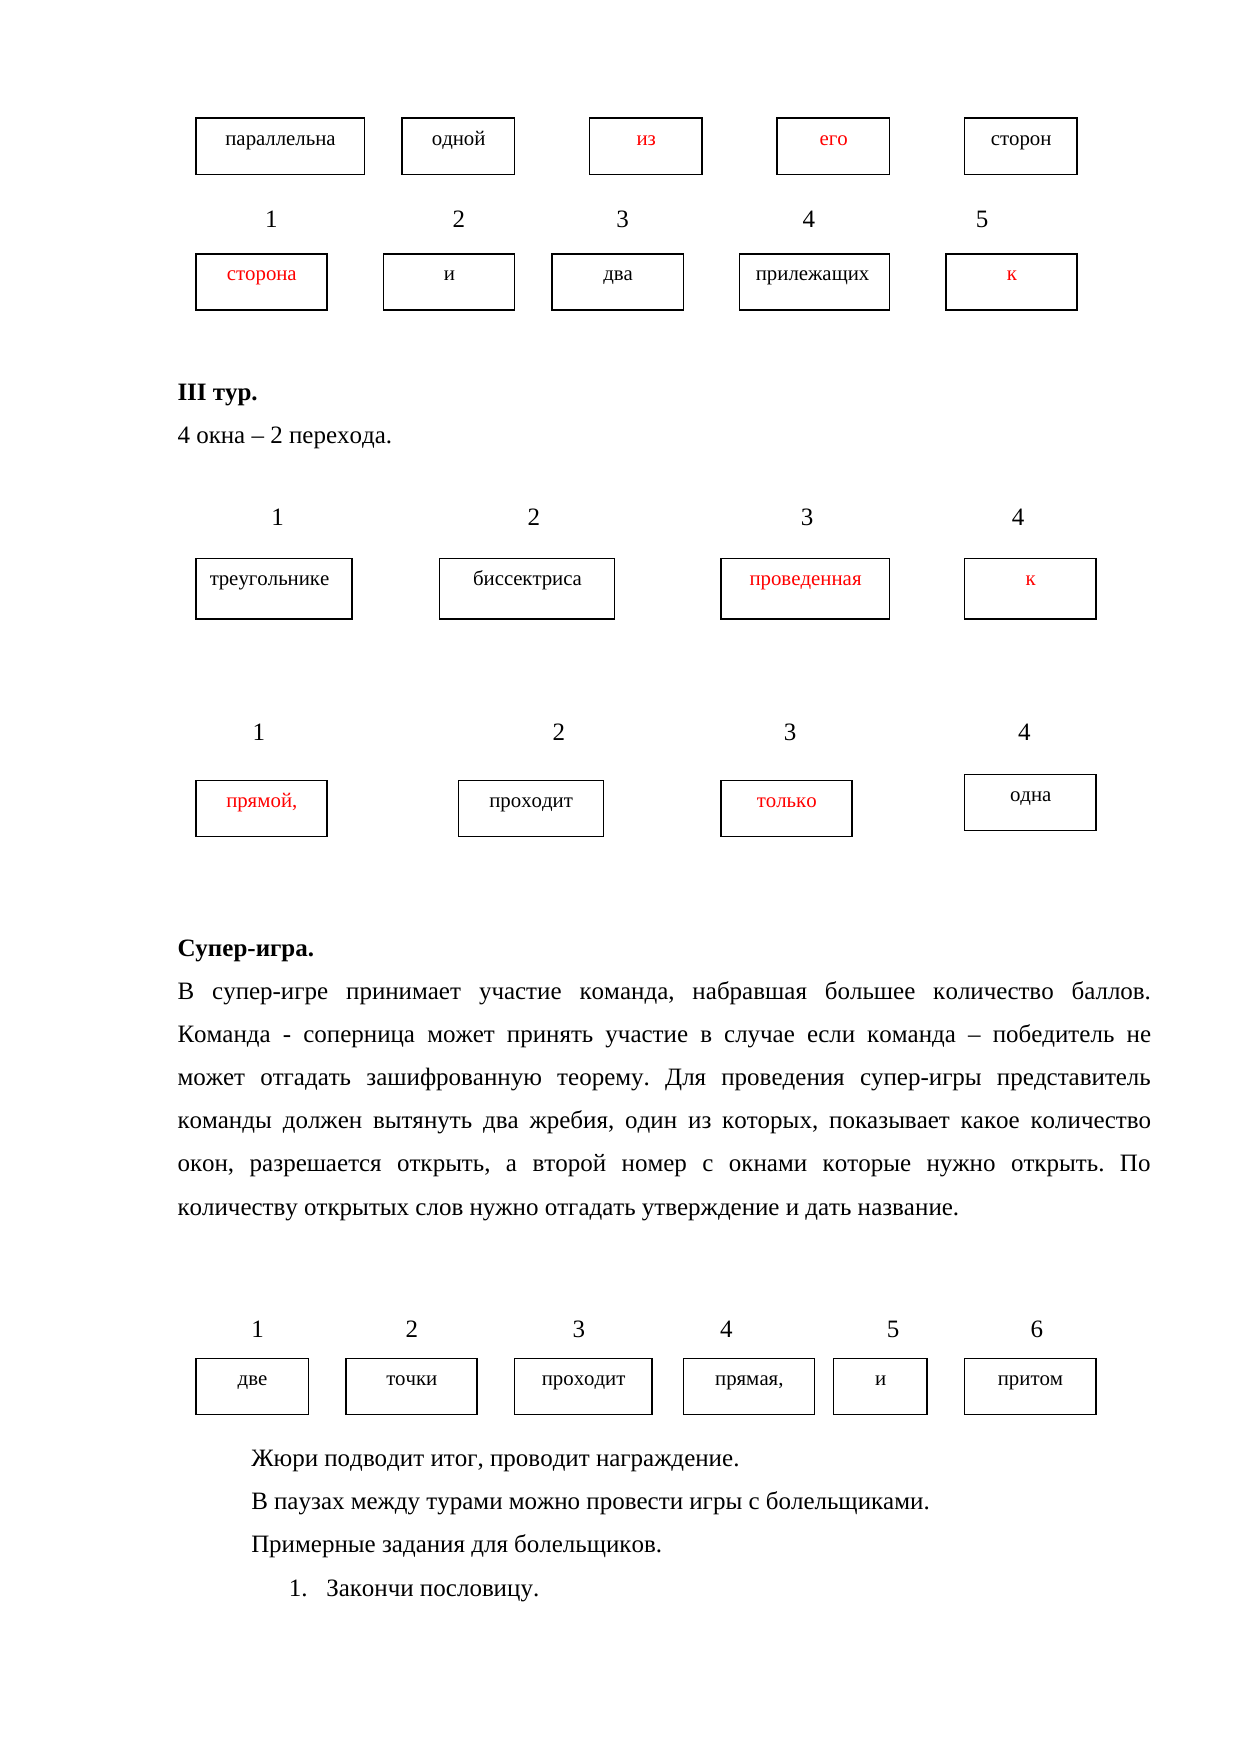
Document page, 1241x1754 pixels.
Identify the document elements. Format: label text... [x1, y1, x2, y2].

text В супер-игре принимает участие команда, набравшая большее количество баллов. Команда - соперница может принять участие в случае если команда – победитель не может отгадать зашифрованную теорему. Для проведения супер-игры представитель команды должен вытянуть два жребия, один из которых, показывает какое количество окон, разрешается открыть, а второй номер с окнами которые нужно открыть. По количеству открытых слов нужно отгадать утверждение и дать название. [177, 976, 1152, 1220]
text 4 окна – 2 перехода. [177, 420, 1152, 449]
text Примерные задания для болельщиков. [177, 1529, 1152, 1558]
text 1 2 3 4 [177, 717, 1152, 746]
text 1 2 3 4 5 6 [177, 1314, 1152, 1343]
text 1 2 3 4 5 [177, 204, 1152, 233]
text Супер-игра. [177, 933, 1152, 962]
text 1 2 3 4 [177, 502, 1152, 530]
text III тур. [177, 377, 1152, 406]
text Жюри подводит итог, проводит награждение. [177, 1443, 1152, 1472]
list Закончи пословицу. [288, 1573, 1152, 1601]
text В паузах между турами можно провести игры с болельщиками. [177, 1486, 1152, 1515]
